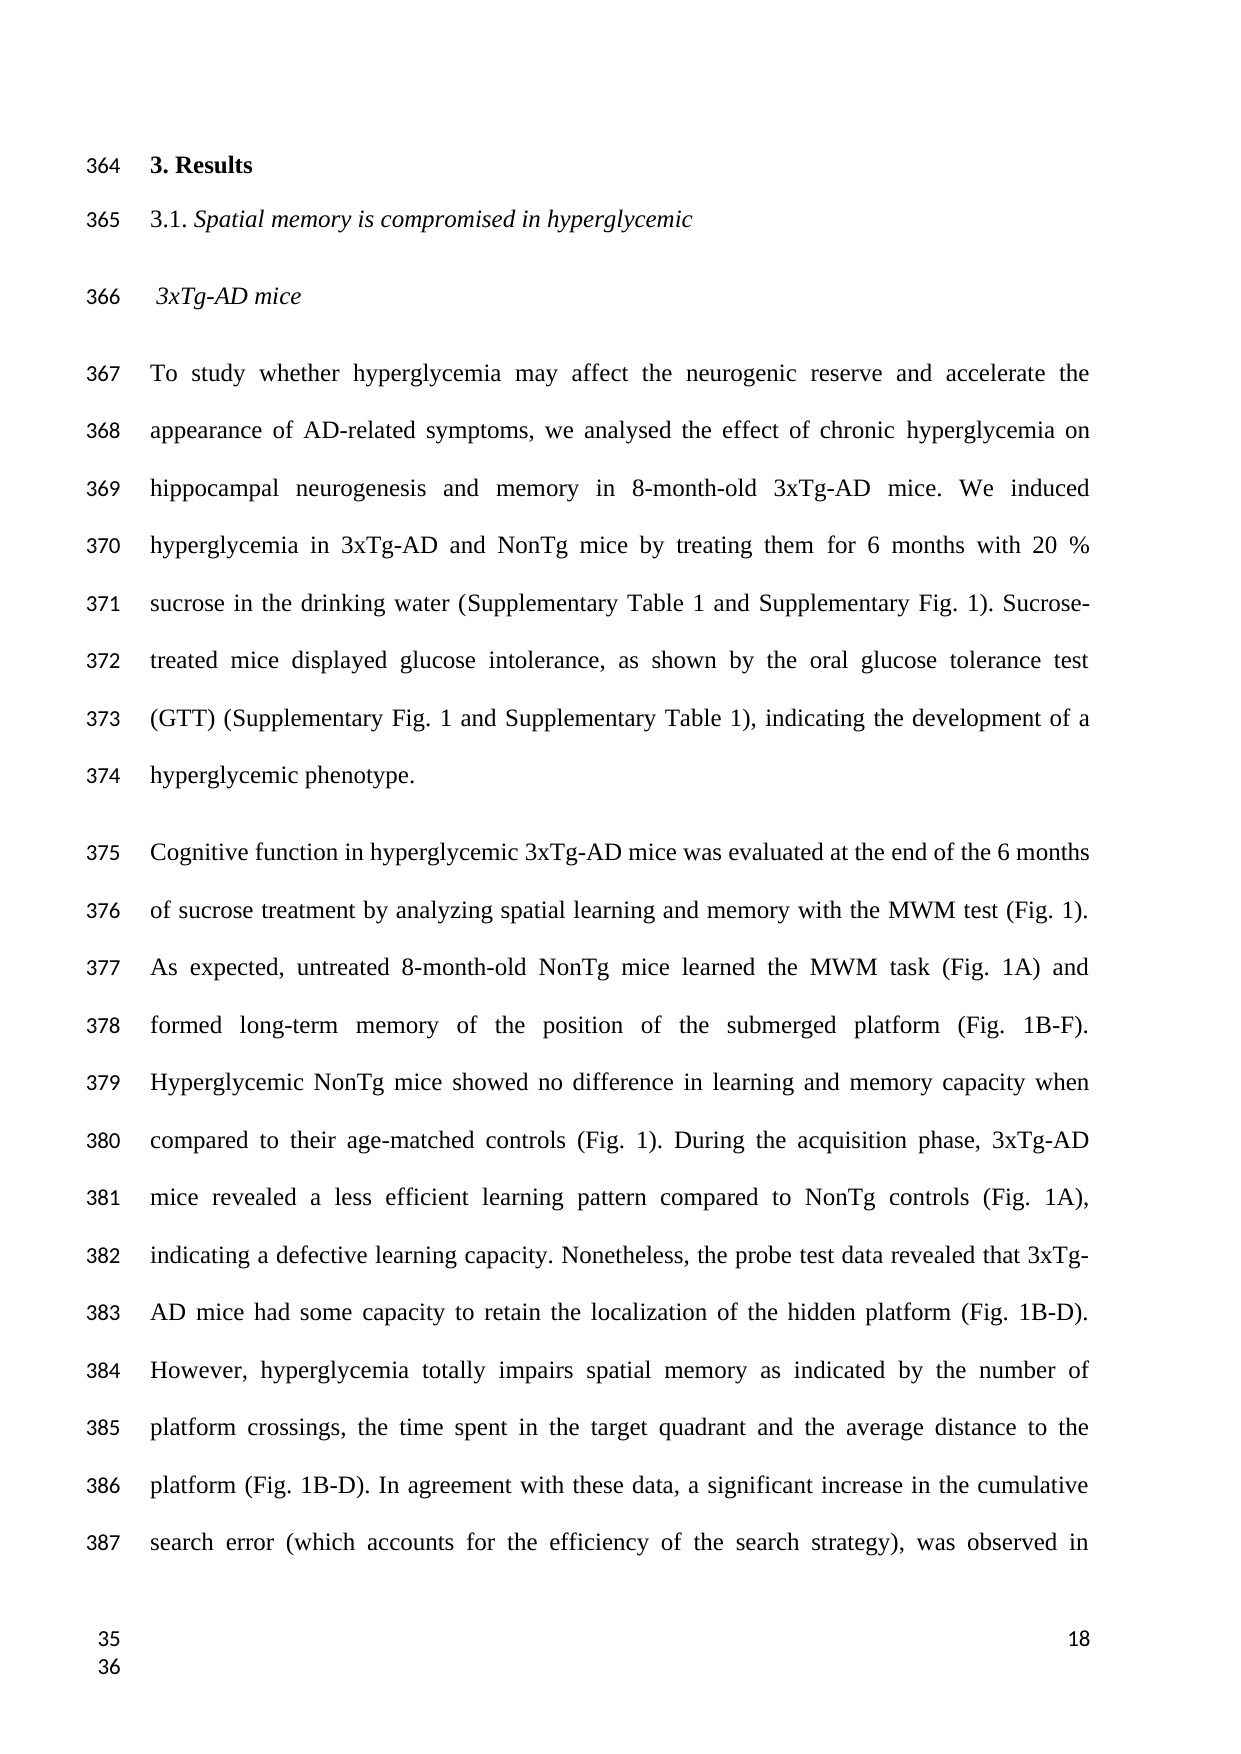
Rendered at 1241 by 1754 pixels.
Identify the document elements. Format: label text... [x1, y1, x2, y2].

text 3. Results [150, 150, 1090, 179]
text 3.1. Spatial memory is compromised in hyperglycemic [150, 204, 1090, 233]
text 3xTg-AD mice [150, 281, 1090, 309]
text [150, 837, 1090, 1556]
text To study whether hyperglycemia may affect the neurogenic reserve and accelerate the appearance of AD-related symptoms, we analysed the effect of chronic hyperglycemia on hippocampal neurogenesis and memory in 8-month-old 3xTg-AD mice. We induced hyperglycemia in 3xTg-AD and NonTg mice by treating them for 6 months with 20 % sucrose in the drinking water (Supplementary Table 1 and Supplementary Fig. 1). Sucrose-treated mice displayed glucose intolerance, as shown by the oral glucose tolerance test (GTT) (Supplementary Fig. 1 and Supplementary Table 1), indicating the development of a hyperglycemic phenotype. [150, 358, 1090, 789]
